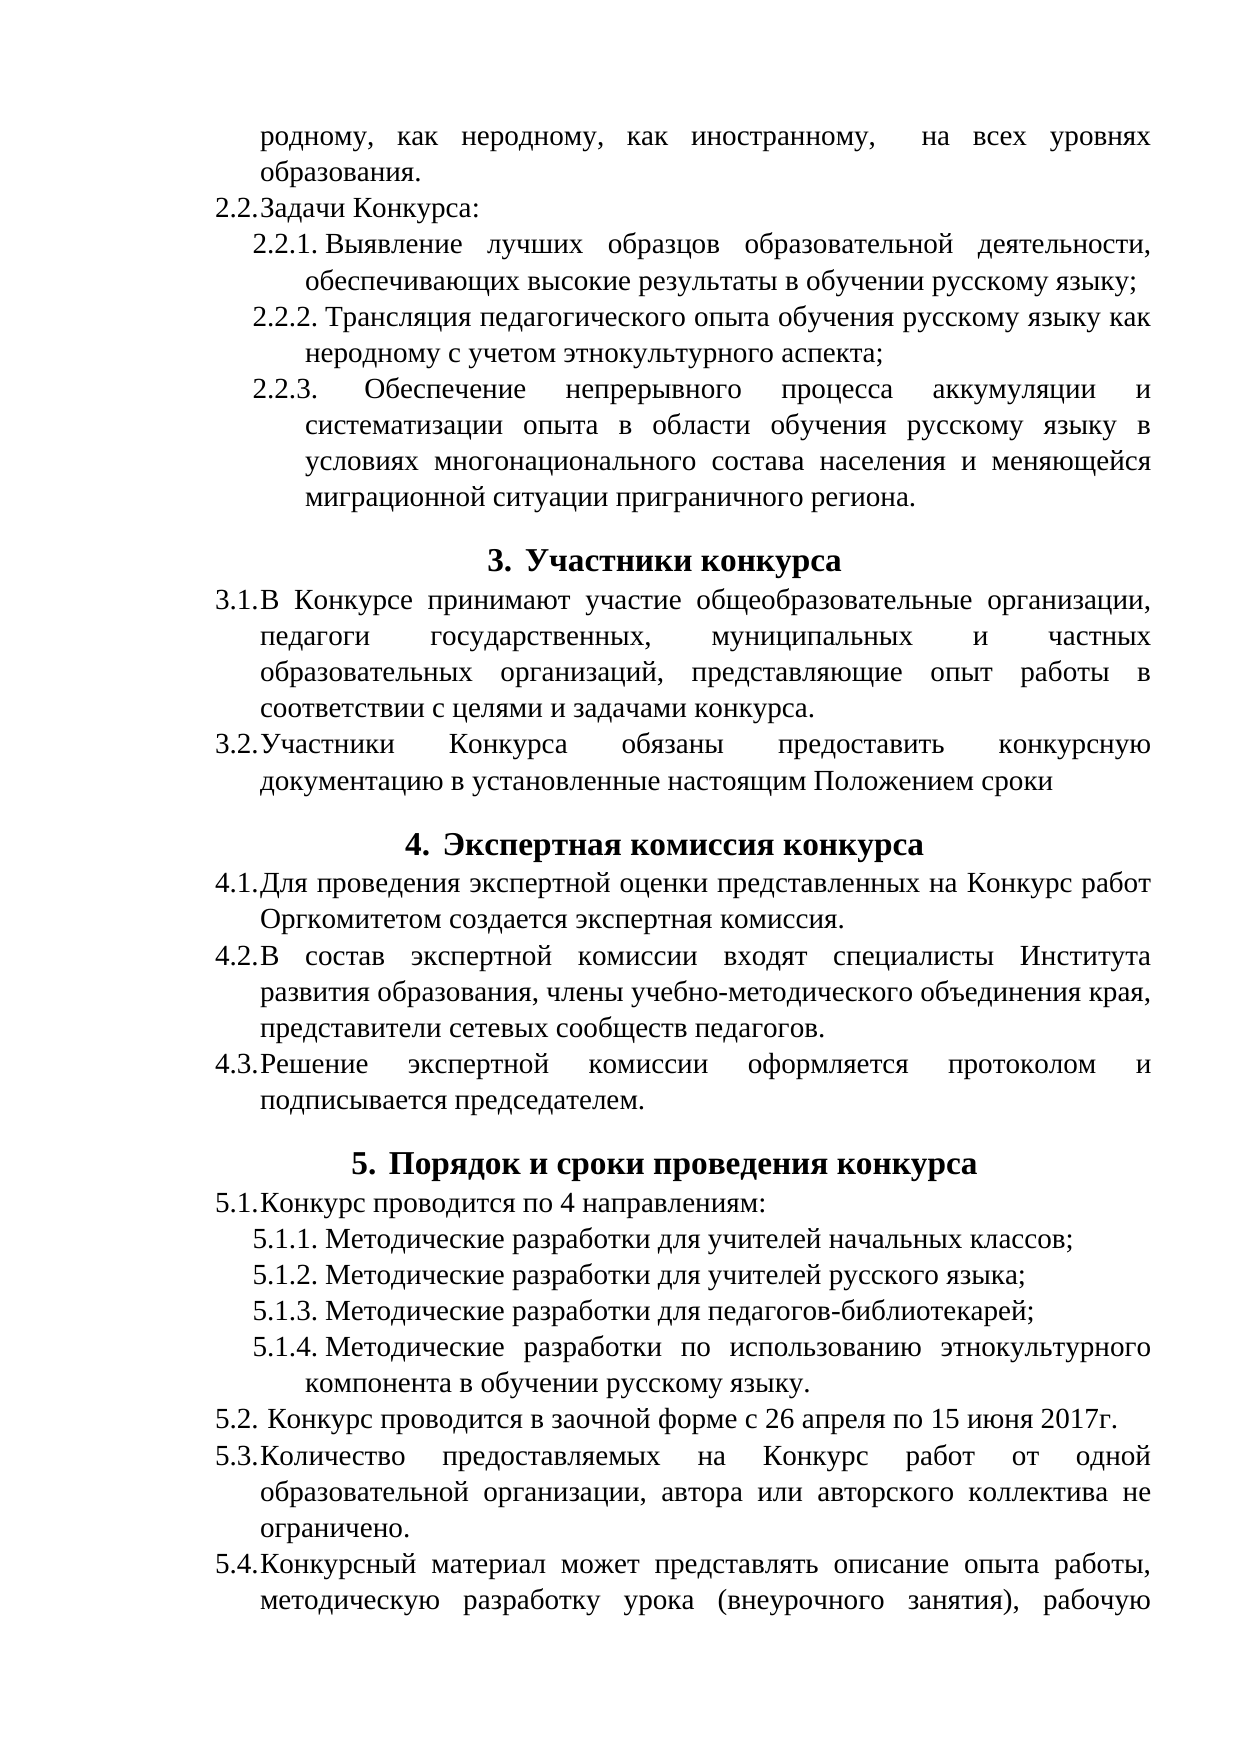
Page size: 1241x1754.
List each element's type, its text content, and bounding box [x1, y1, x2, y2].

list Задачи Конкурса: [215, 190, 1152, 224]
subtitle Порядок и сроки проведения конкурса [177, 1143, 1152, 1182]
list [215, 1546, 1152, 1616]
list Выявление лучших образцов образовательной деятельности, обеспечивающих высокие результаты в обучении русскому языку; [252, 227, 1152, 296]
list Трансляция педагогического опыта обучения русскому языку как неродному с учетом этнокультурного аспекта; [252, 299, 1152, 368]
list Конкурс проводится в заочной форме с 26 апреля по 15 июня 2017г. [215, 1402, 1152, 1435]
list Обеспечение непрерывного процесса аккумуляции и систематизации опыта в области обучения русскому языку в условиях многонационального состава населения и меняющейся миграционной ситуации приграничного региона. [252, 371, 1152, 513]
list Для проведения экспертной оценки представленных на Конкурс работ Оргкомитетом создается экспертная комиссия. [215, 865, 1152, 935]
list Методические разработки для педагогов-библиотекарей; [252, 1293, 1152, 1327]
list Конкурс проводится по 4 направлениям: [215, 1185, 1152, 1218]
list Решение экспертной комиссии оформляется протоколом и подписывается председателем. [215, 1046, 1152, 1116]
list Участники Конкурса обязаны предоставить конкурсную документацию в установленные настоящим Положением сроки [215, 727, 1152, 796]
subtitle Экспертная комиссия конкурса [177, 824, 1152, 862]
list В Конкурсе принимают участие общеобразовательные организации, педагоги государственных, муниципальных и частных образовательных организаций, представляющие опыт работы в соответствии с целями и задачами конкурса. [215, 582, 1152, 724]
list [215, 118, 1152, 188]
list Методические разработки по использованию этнокультурного компонента в обучении русскому языку. [252, 1329, 1152, 1399]
list Методические разработки для учителей начальных классов; [252, 1221, 1152, 1254]
list Методические разработки для учителей русского языка; [252, 1257, 1152, 1291]
list Количество предоставляемых на Конкурс работ от одной образовательной организации, автора или авторского коллектива не ограничено. [215, 1438, 1152, 1543]
subtitle Участники конкурса [177, 541, 1152, 579]
list В состав экспертной комиссии входят специалисты Института развития образования, члены учебно-методического объединения края, представители сетевых сообществ педагогов. [215, 938, 1152, 1043]
